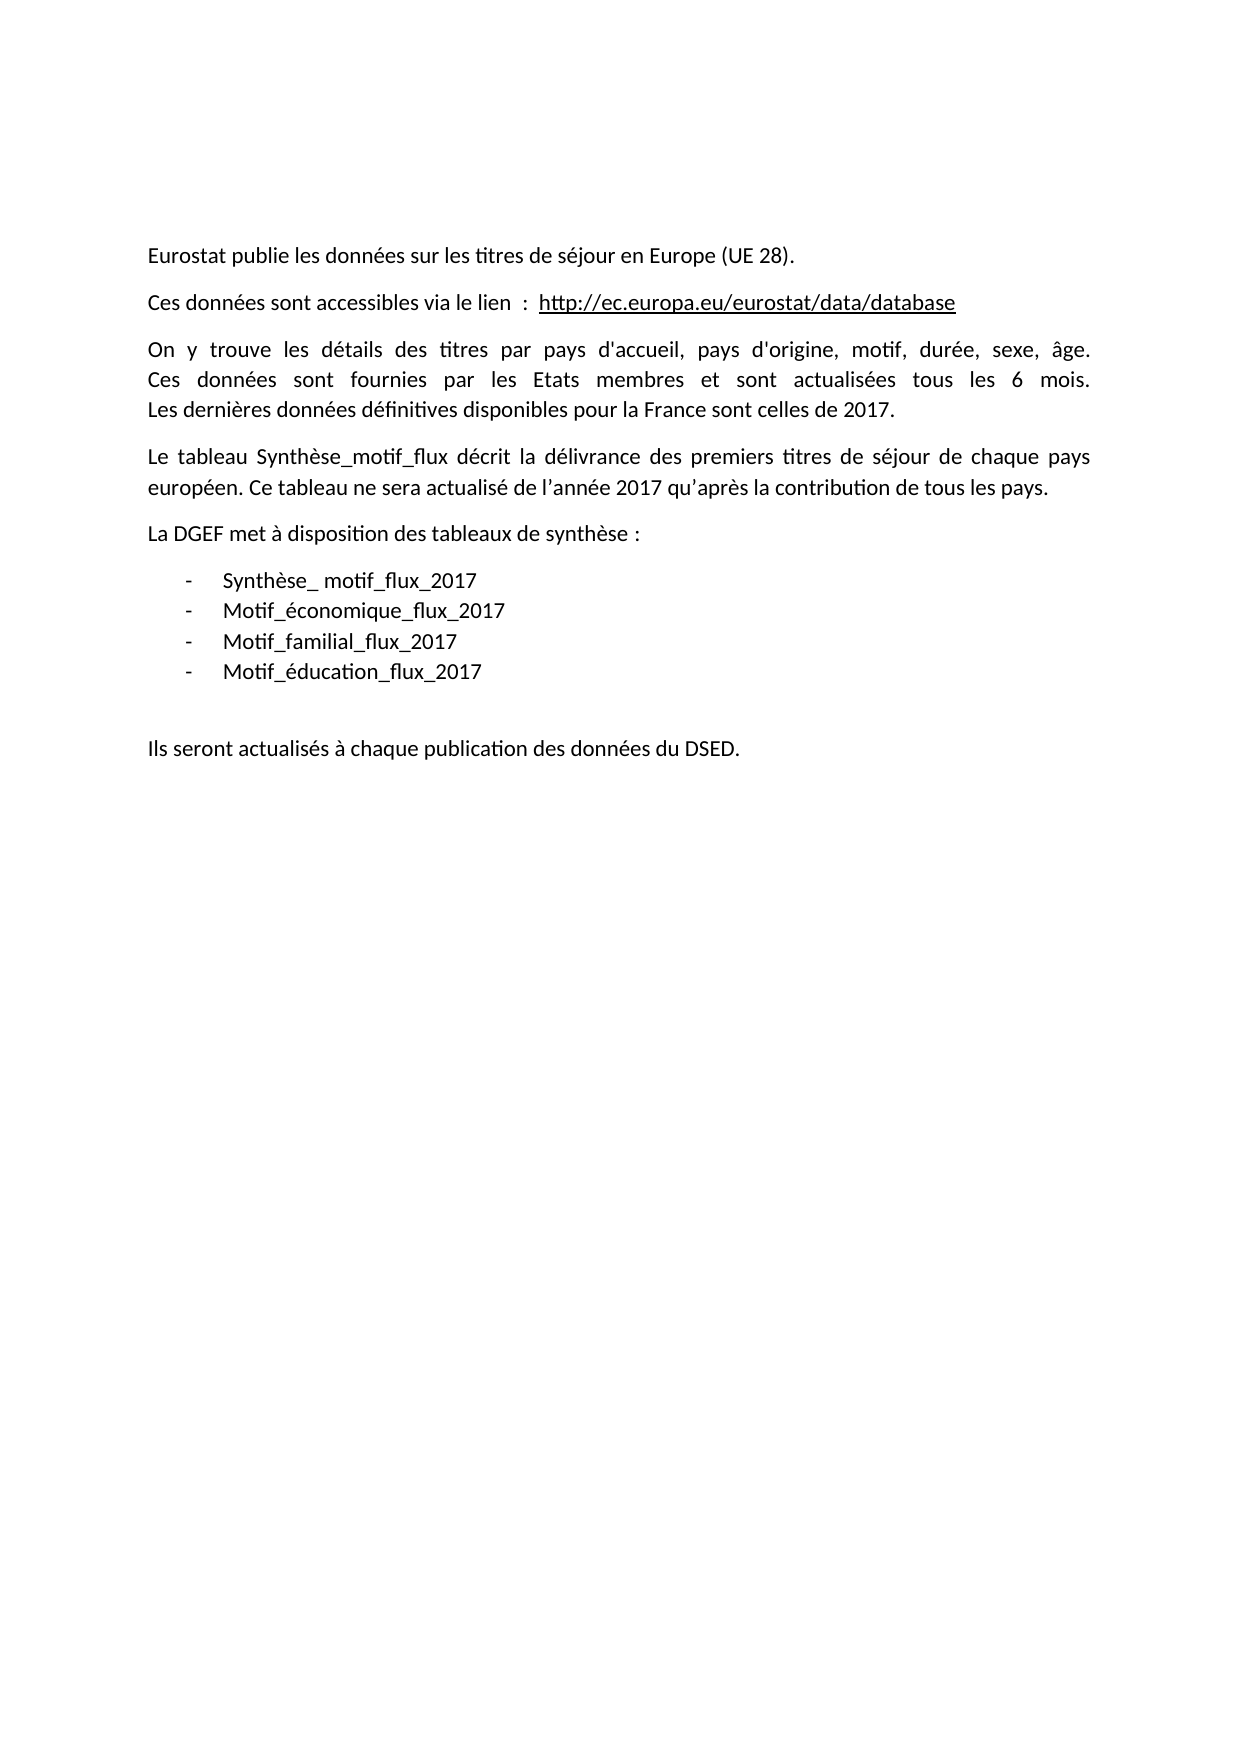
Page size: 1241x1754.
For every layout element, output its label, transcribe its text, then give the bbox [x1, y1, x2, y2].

text On y trouve les détails des titres par pays d'accueil, pays d'origine, motif, durée, sexe, âge. Ces données sont fournies par les Etats membres et sont actualisées tous les 6 mois. Les dernières données définitives disponibles pour la France sont celles de 2017. [148, 335, 1093, 423]
text Le tableau Synthèse_motif_flux décrit la délivrance des premiers titres de séjour de chaque pays européen. Ce tableau ne sera actualisé de l’année 2017 qu’après la contribution de tous les pays. [148, 442, 1093, 501]
list Motif_éducation_flux_2017 [185, 657, 1093, 685]
text Eurostat publie les données sur les titres de séjour en Europe (UE 28). [148, 241, 1093, 269]
text Ces données sont accessibles via le lien : http://ec.europa.eu/eurostat/data/database [148, 288, 1093, 316]
text Ils seront actualisés à chaque publication des données du DSED. [148, 734, 1093, 762]
list Motif_économique_flux_2017 [185, 597, 1093, 624]
text La DGEF met à disposition des tableaux de synthèse : [148, 519, 1093, 547]
list Motif_familial_flux_2017 [185, 627, 1093, 655]
list Synthèse_ motif_flux_2017 [185, 566, 1093, 594]
